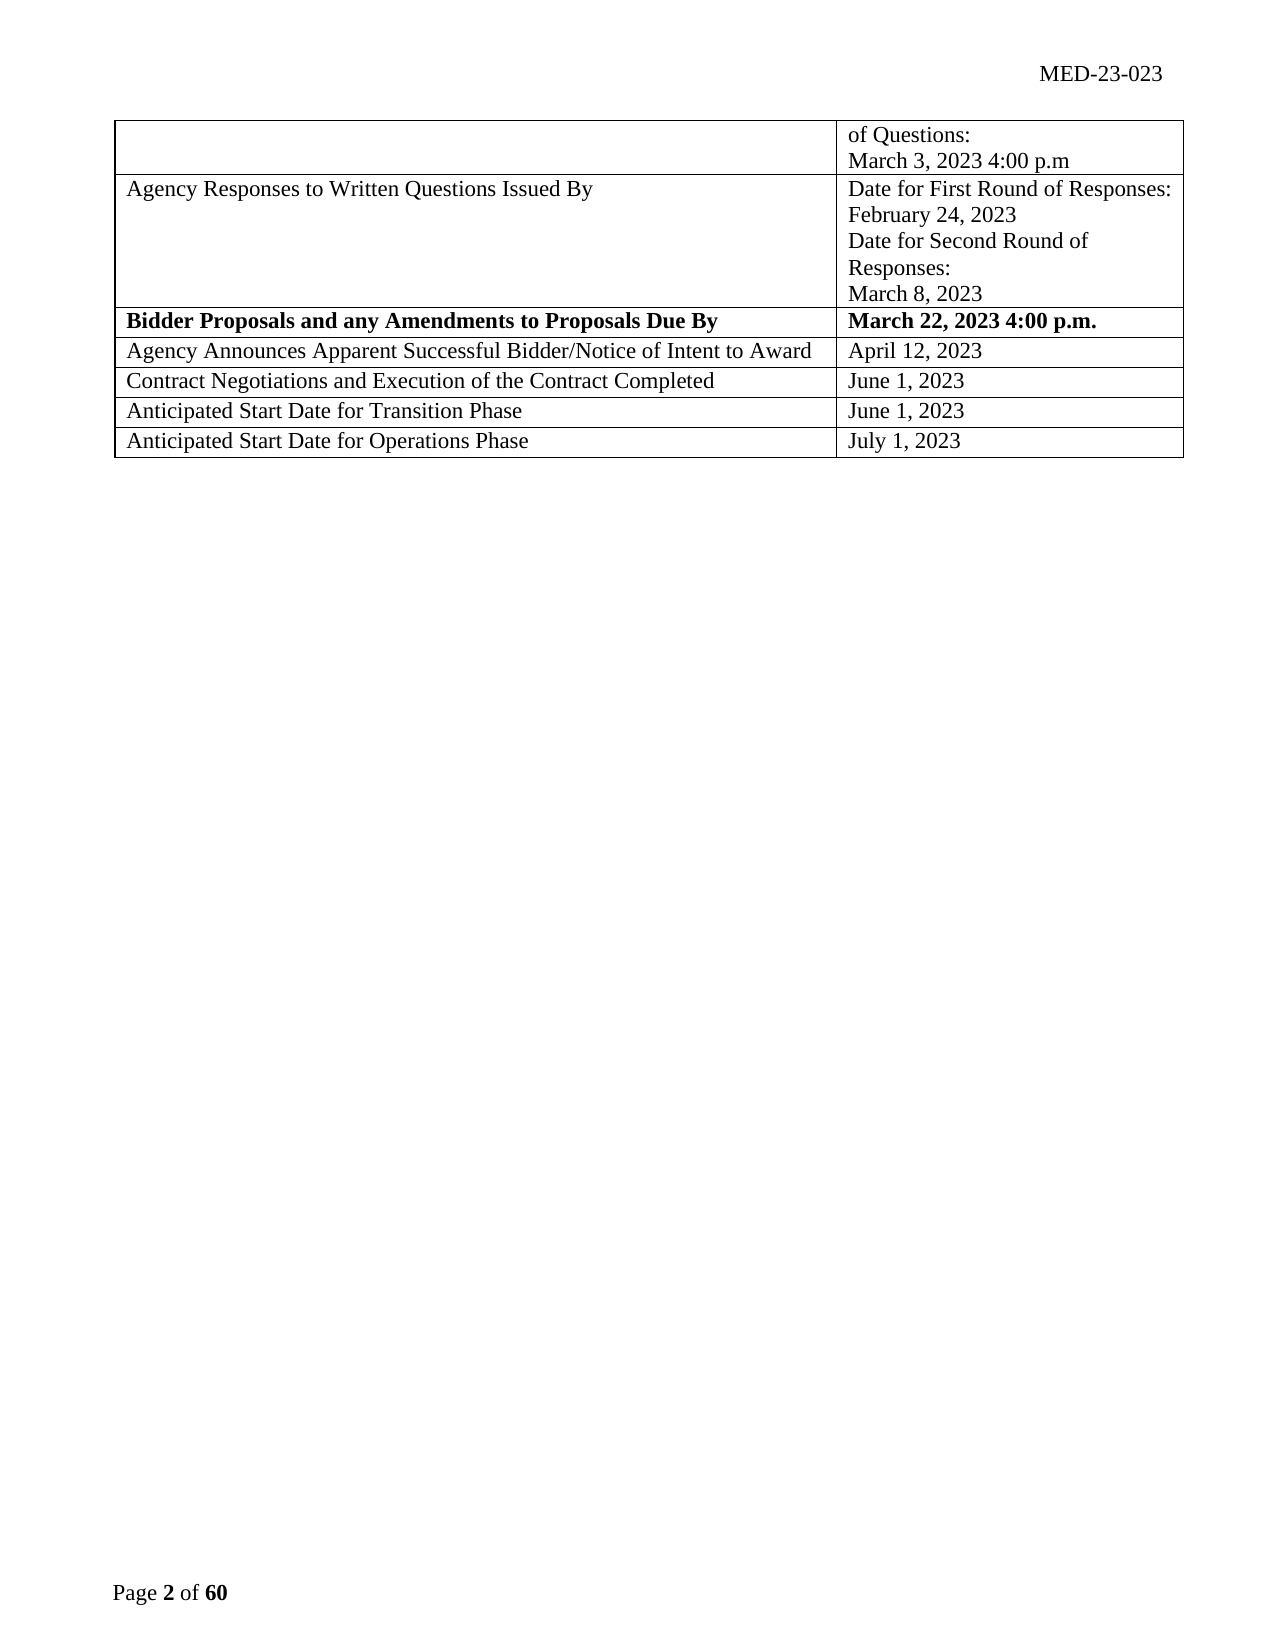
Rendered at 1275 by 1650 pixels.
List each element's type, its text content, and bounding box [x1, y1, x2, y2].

table_cell Contract Negotiations and Execution of the Contract Completed [116, 368, 836, 397]
table_cell June 1, 2023 [837, 368, 1183, 397]
table_cell April 12, 2023 [837, 338, 1183, 367]
table_cell July 1, 2023 [837, 428, 1183, 457]
table_cell Bidder Proposals and any Amendments to Proposals Due By [116, 308, 836, 337]
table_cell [837, 121, 1183, 174]
table_cell Anticipated Start Date for Transition Phase [116, 398, 836, 427]
table_cell March 22, 2023 4:00 p.m. [837, 308, 1183, 337]
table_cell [116, 121, 836, 174]
table_cell June 1, 2023 [837, 398, 1183, 427]
table_cell Agency Announces Apparent Successful Bidder/Notice of Intent to Award [116, 338, 836, 367]
table_cell Anticipated Start Date for Operations Phase [116, 428, 836, 457]
table_cell Date for First Round of Responses: February 24, 2023 Date for Second Round of Responses: March 8, 2023 [837, 175, 1183, 307]
table_cell Agency Responses to Written Questions Issued By [116, 175, 836, 307]
